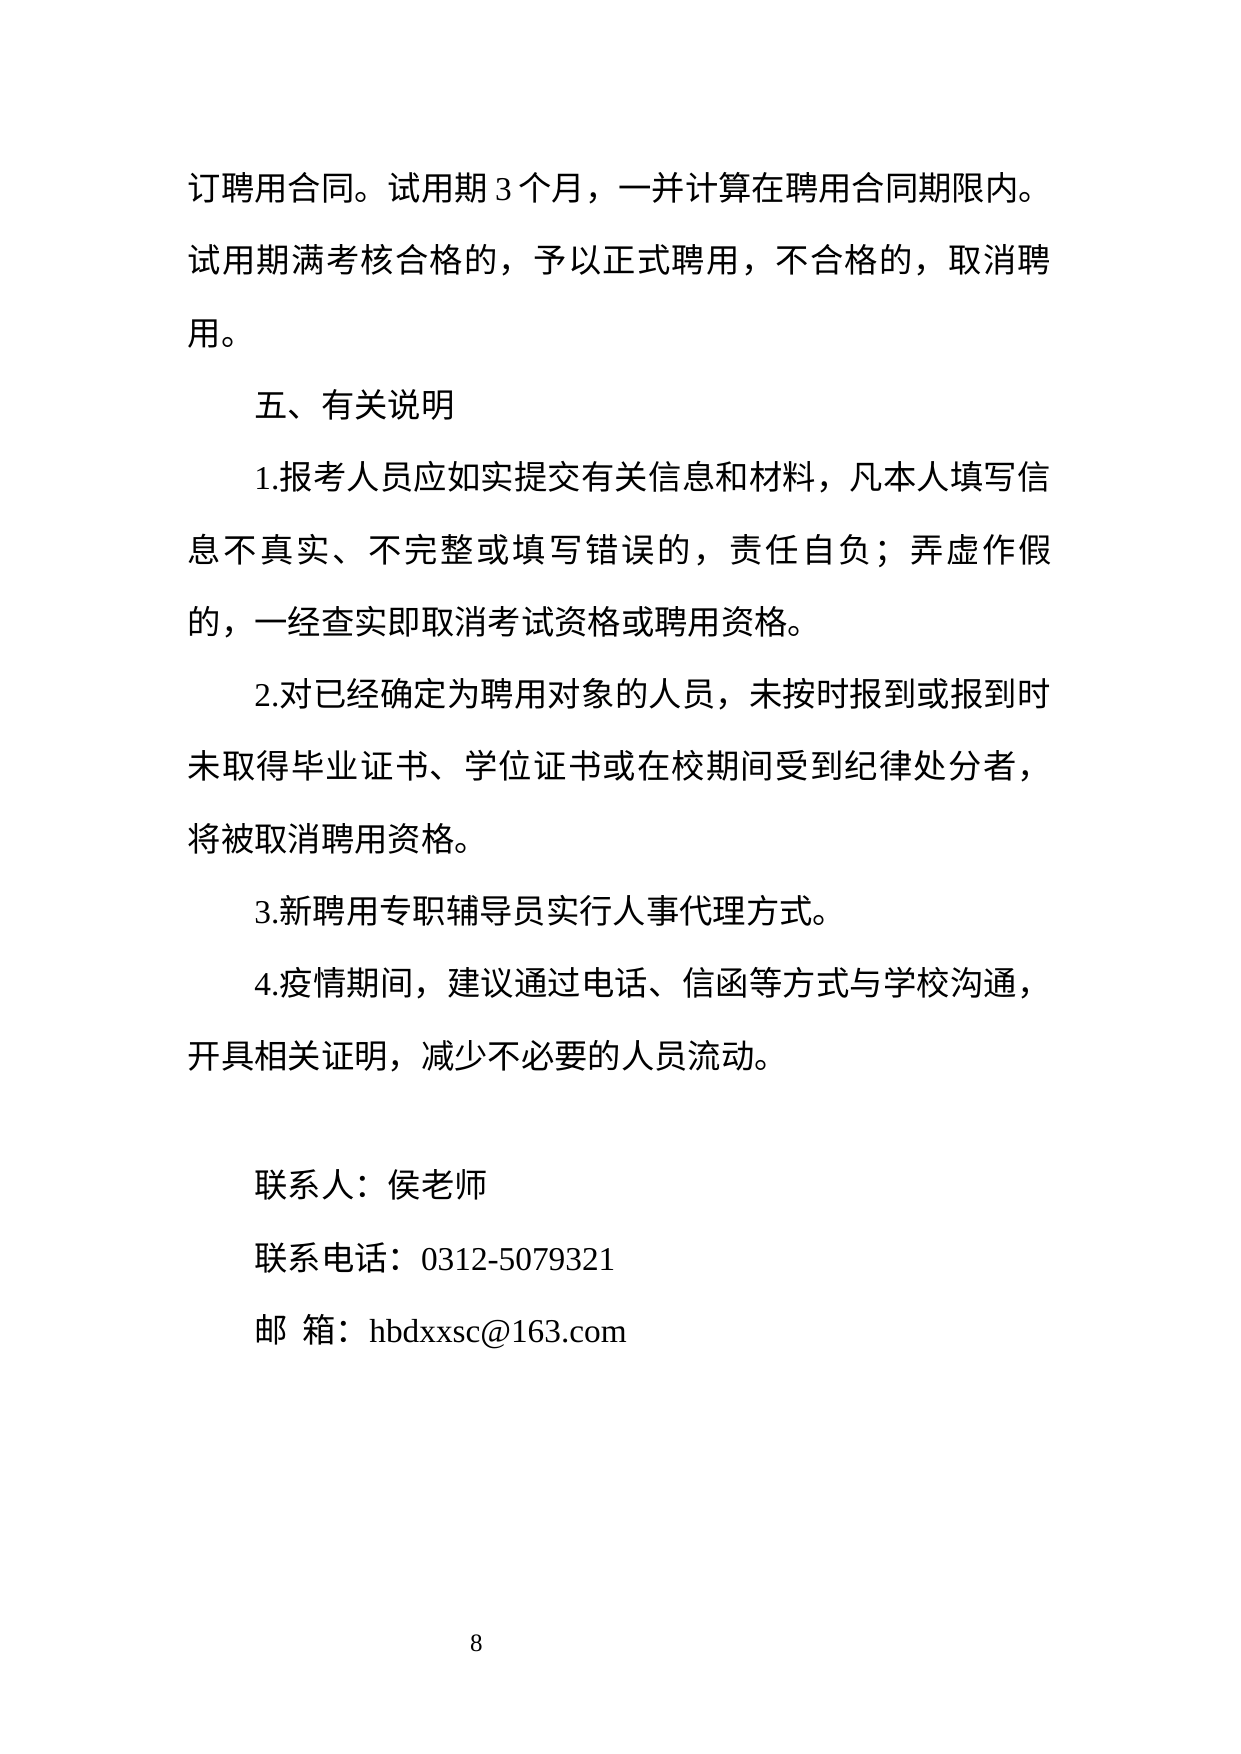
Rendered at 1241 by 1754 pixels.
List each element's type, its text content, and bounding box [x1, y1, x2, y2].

text 联系人：侯老师 [187, 1159, 1053, 1207]
text 4.疫情期间，建议通过电话、信函等方式与学校沟通，开具相关证明，减少不必要的人员流动。 [187, 957, 1053, 1078]
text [187, 162, 1053, 355]
text 2.对已经确定为聘用对象的人员，未按时报到或报到时未取得毕业证书、学位证书或在校期间受到纪律处分者，将被取消聘用资格。 [187, 668, 1053, 861]
text 邮 箱：hbdxxsc@163.com [187, 1304, 1053, 1352]
text 3.新聘用专职辅导员实行人事代理方式。 [187, 885, 1053, 933]
text 1.报考人员应如实提交有关信息和材料，凡本人填写信息不真实、不完整或填写错误的，责任自负；弄虚作假的，一经查实即取消考试资格或聘用资格。 [187, 451, 1053, 644]
text 联系电话：0312-5079321 [187, 1232, 1053, 1280]
text 五、有关说明 [187, 379, 1053, 427]
